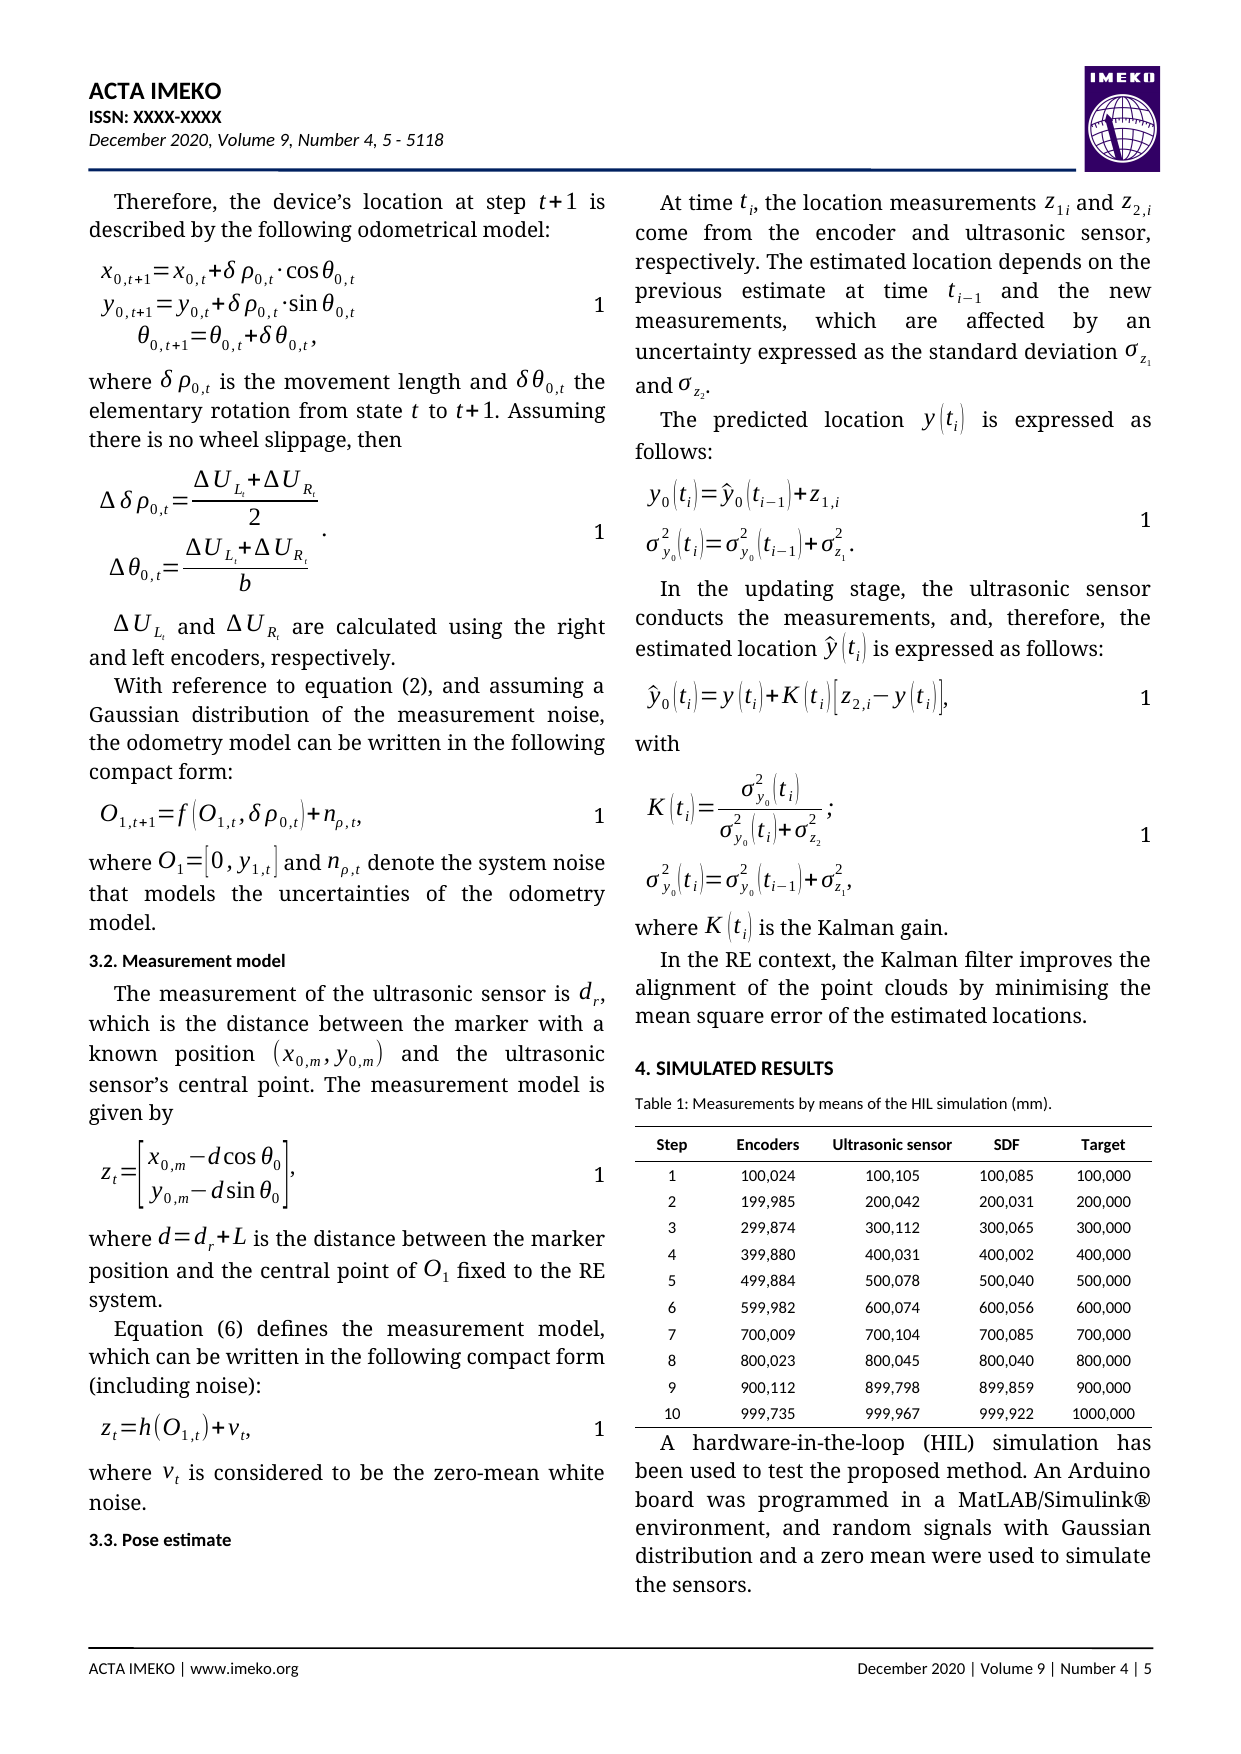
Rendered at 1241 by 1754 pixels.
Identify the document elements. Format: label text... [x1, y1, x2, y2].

text At time , the location measurements and come from the encoder and ultrasonic sensor, respectively. The estimated location depends on the previous estimate at time and the new measurements, which are affected by an uncertainty expressed as the standard deviation and . [635, 187, 1152, 402]
text and are calculated using the right and left encoders, respectively. [89, 609, 605, 671]
table_header , [89, 1399, 561, 1456]
table_cell 899,798 [827, 1374, 958, 1400]
table_cell 100,000 [1055, 1162, 1152, 1188]
table_header (10) [1107, 758, 1152, 910]
table_cell 499,884 [709, 1268, 827, 1294]
table_cell 600,000 [1055, 1294, 1152, 1321]
table_cell 2 [635, 1188, 709, 1214]
table_cell 900,000 [1055, 1374, 1152, 1400]
text In the updating stage, the ultrasonic sensor conducts the measurements, and, therefore, the estimated location is expressed as follows: [635, 574, 1152, 666]
table_header [89, 244, 561, 365]
table_header Encoders [709, 1127, 827, 1161]
table_cell 800,023 [709, 1347, 827, 1374]
text Table 1: Measurements by means of the HIL simulation (mm). [635, 1093, 1152, 1113]
text where is the movement length and the elementary rotation from state to . Assuming there is no wheel slippage, then [89, 365, 605, 453]
table_cell 100,085 [958, 1162, 1055, 1188]
table_header , [89, 785, 561, 845]
table_cell 800,000 [1055, 1347, 1152, 1374]
table_cell 500,078 [827, 1268, 958, 1294]
table_cell 299,874 [709, 1214, 827, 1241]
table_cell 300,000 [1055, 1214, 1152, 1241]
table_cell 1 [635, 1162, 709, 1188]
text In the RE context, the Kalman filter improves the alignment of the point clouds by minimising the mean square error of the estimated locations. [635, 945, 1152, 1030]
table_cell 200,000 [1055, 1188, 1152, 1214]
picture [1084, 66, 1161, 172]
table_header (6) [561, 1127, 605, 1223]
text Therefore, the device’s location at step is described by the following odometrical model: [89, 187, 605, 244]
table_cell 500,040 [958, 1268, 1055, 1294]
table_header , [635, 758, 1107, 910]
table_cell 600,074 [827, 1294, 958, 1321]
table_cell 400,002 [958, 1241, 1055, 1267]
table_cell 599,982 [709, 1294, 827, 1321]
text The predicted location is expressed as follows: [635, 402, 1152, 465]
table_cell 10 [635, 1400, 709, 1427]
table_header Ultrasonic sensor [827, 1127, 958, 1161]
table_header (7) [561, 1399, 605, 1456]
table_cell 7 [635, 1321, 709, 1347]
table_cell 800,040 [958, 1347, 1055, 1374]
table_header (4) [561, 454, 605, 609]
table_header [89, 454, 561, 609]
table_cell 300,112 [827, 1214, 958, 1241]
table_cell 999,922 [958, 1400, 1055, 1427]
table_header [635, 465, 1107, 574]
table_cell 700,104 [827, 1321, 958, 1347]
table_cell 199,985 [709, 1188, 827, 1214]
table_cell 1000,000 [1055, 1400, 1152, 1427]
title Pose estimate [89, 1529, 605, 1552]
title SIMULATED RESULTS [635, 1055, 1152, 1081]
table_cell 8 [635, 1347, 709, 1374]
table_header , [635, 666, 1107, 729]
table_cell 500,000 [1055, 1268, 1152, 1294]
text with [635, 729, 1152, 758]
table_header Step [635, 1127, 709, 1161]
text A hardware-in-the-loop (HIL) simulation has been used to test the proposed method. An Arduino board was programmed in a MatLAB/Simulink® environment, and random signals with Gaussian distribution and a zero mean were used to simulate the sensors. [635, 1428, 1152, 1598]
table_cell 200,031 [958, 1188, 1055, 1214]
table_header SDF [958, 1127, 1055, 1161]
table_cell 400,031 [827, 1241, 958, 1267]
table_cell 999,967 [827, 1400, 958, 1427]
table_header , [89, 1127, 561, 1223]
table_cell 899,859 [958, 1374, 1055, 1400]
table_cell 5 [635, 1268, 709, 1294]
table_header (5) [561, 785, 605, 845]
table_cell 4 [635, 1241, 709, 1267]
table_cell 900,112 [709, 1374, 827, 1400]
table_cell 300,065 [958, 1214, 1055, 1241]
text The measurement of the ultrasonic sensor is , which is the distance between the marker with a known position and the ultrasonic sensor’s central point. The measurement model is given by [89, 978, 605, 1127]
table_cell 999,735 [709, 1400, 827, 1427]
text where is the distance between the marker position and the central point of fixed to the RE system. [89, 1223, 605, 1314]
table_cell 9 [635, 1374, 709, 1400]
table_cell 400,000 [1055, 1241, 1152, 1267]
table_cell 200,042 [827, 1188, 958, 1214]
title Measurement model [89, 949, 605, 972]
table_cell 700,000 [1055, 1321, 1152, 1347]
table_cell 800,045 [827, 1347, 958, 1374]
text With reference to equation (2), and assuming a Gaussian distribution of the measurement noise, the odometry model can be written in the following compact form: [89, 671, 605, 785]
text where is considered to be the zero-mean white noise. [89, 1456, 605, 1516]
table_cell 100,105 [827, 1162, 958, 1188]
table_cell 6 [635, 1294, 709, 1321]
table_header (8) [1107, 465, 1152, 574]
table_cell 700,085 [958, 1321, 1055, 1347]
text where and denote the system noise that models the uncertainties of the odometry model. [89, 845, 605, 936]
table_header Target [1055, 1127, 1152, 1161]
table_cell 700,009 [709, 1321, 827, 1347]
text where is the Kalman gain. [635, 910, 1152, 945]
table_cell 600,056 [958, 1294, 1055, 1321]
table_cell 100,024 [709, 1162, 827, 1188]
table_cell 3 [635, 1214, 709, 1241]
text Equation (6) defines the measurement model, which can be written in the following compact form (including noise): [89, 1314, 605, 1399]
table_cell 399,880 [709, 1241, 827, 1267]
table_header (9) [1107, 666, 1152, 729]
table_header (3) [561, 244, 605, 365]
